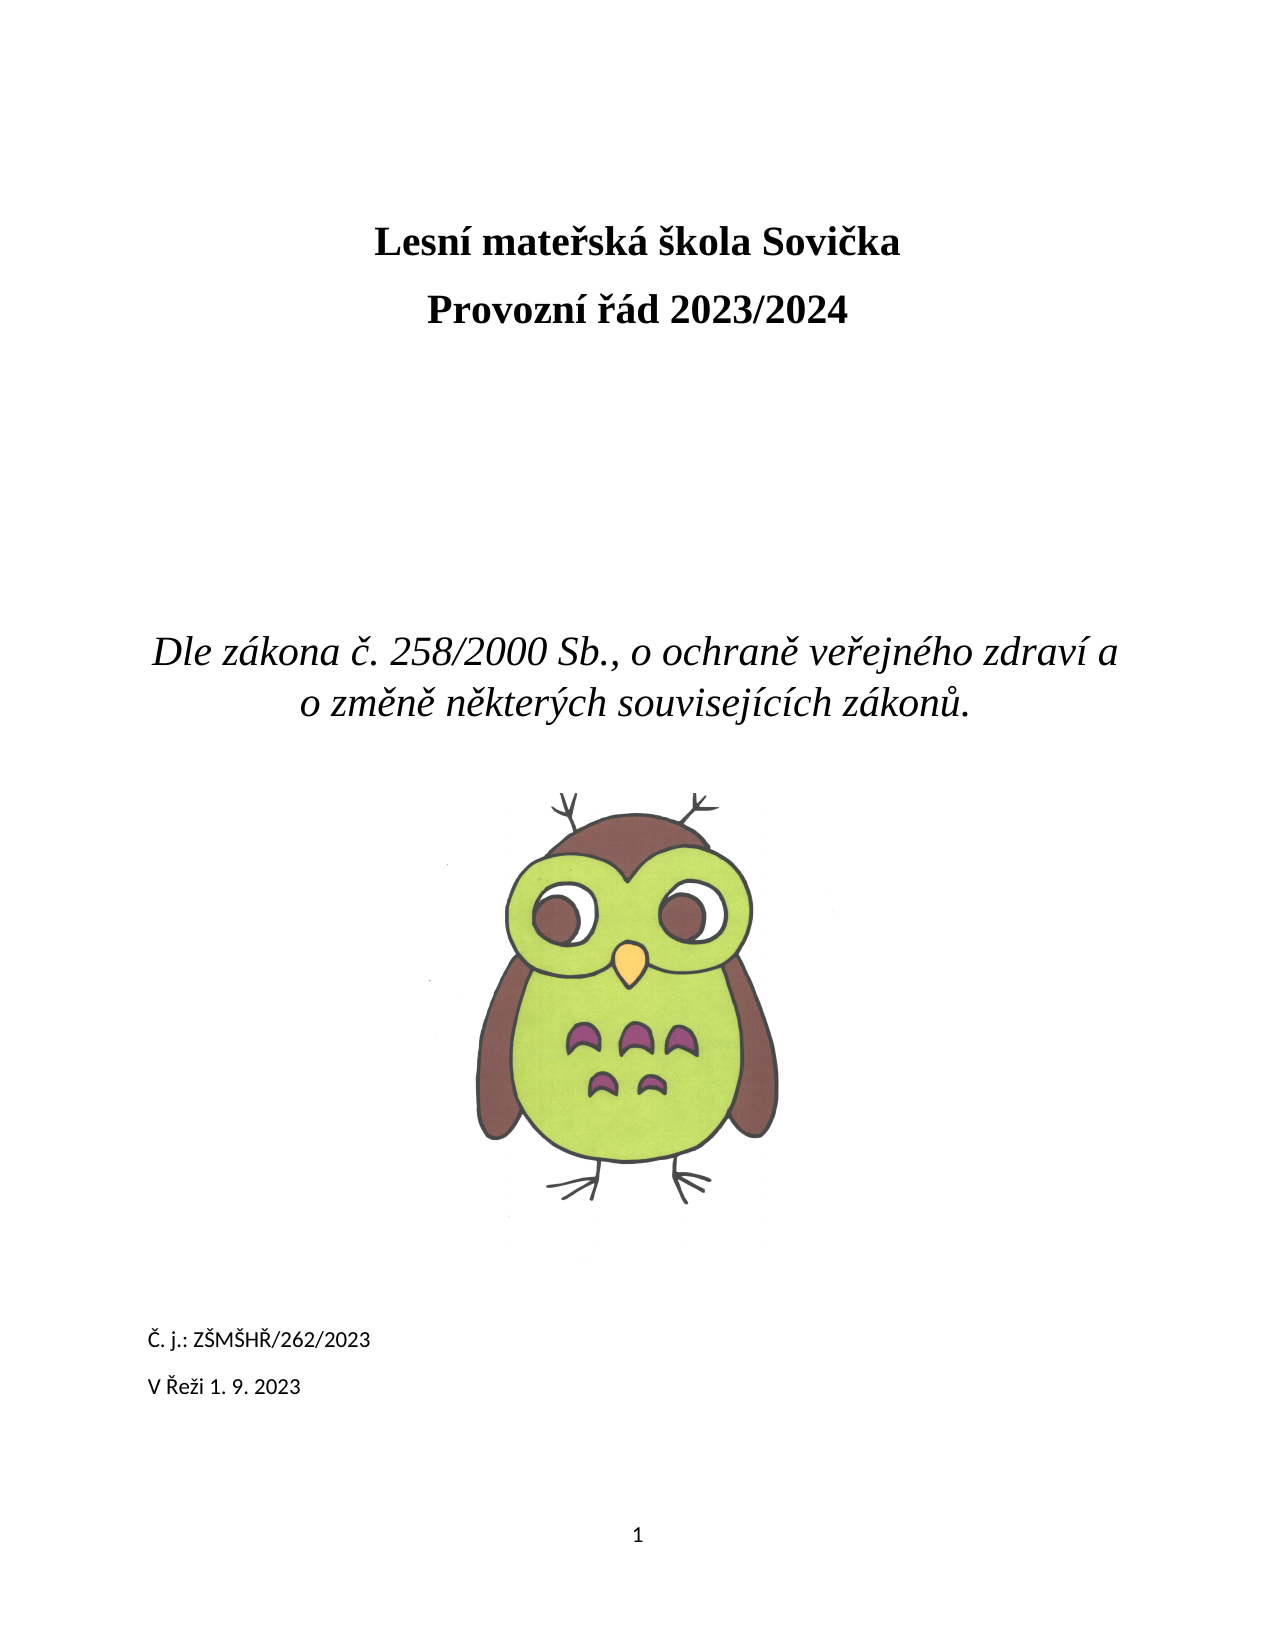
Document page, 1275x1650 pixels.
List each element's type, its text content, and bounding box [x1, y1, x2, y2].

text Č. j.: ZŠMŠHŘ/262/2023 [148, 1326, 1127, 1354]
text Provozní řád 2023/2024 [148, 284, 1127, 332]
text Lesní mateřská škola Sovička [148, 216, 1127, 264]
text V Řeži 1. 9. 2023 [148, 1372, 1127, 1401]
text Dle zákona č. 258/2000 Sb., o ochraně veřejného zdraví a o změně některých souvisejících zákonů. [148, 626, 1127, 726]
